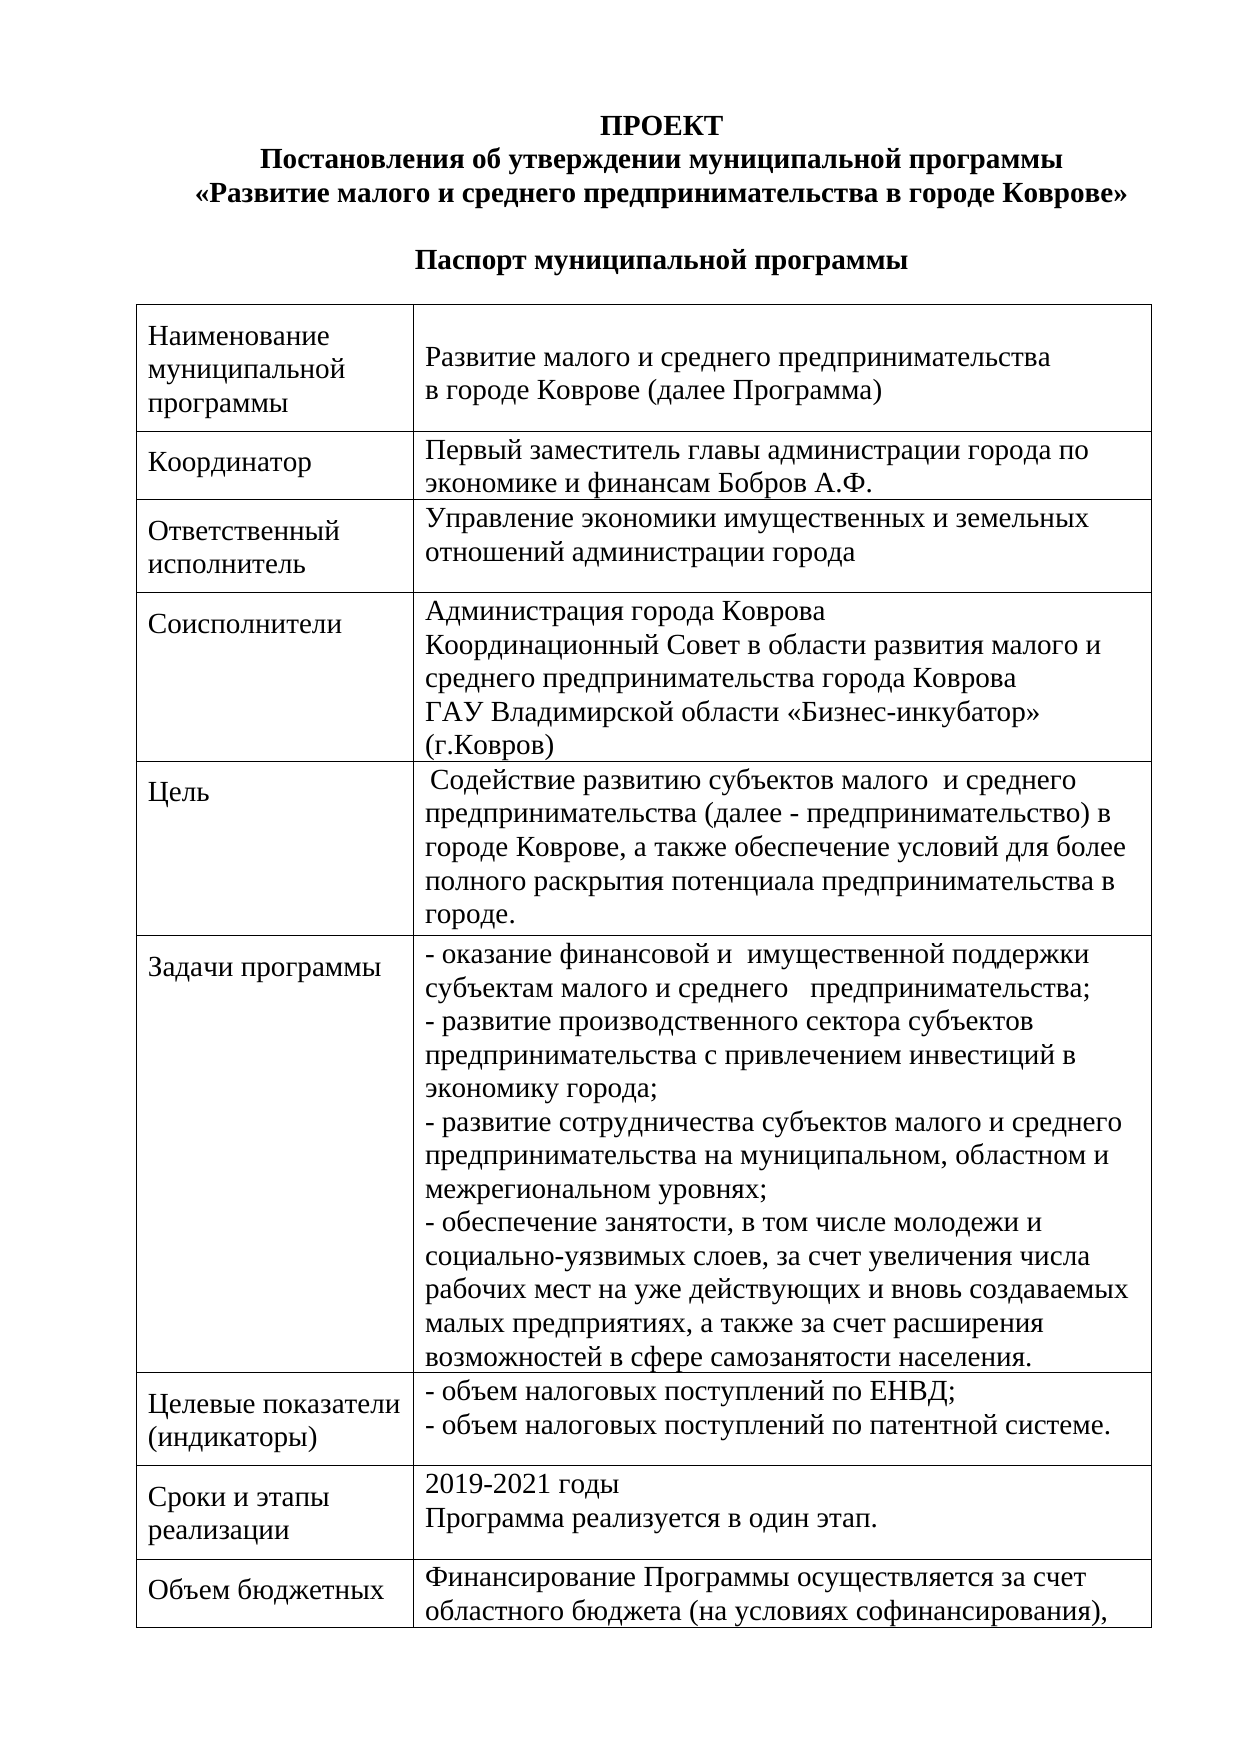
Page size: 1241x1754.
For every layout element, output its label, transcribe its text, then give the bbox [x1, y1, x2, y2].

table_header Наименование муниципальной программы [137, 305, 413, 431]
table_cell Управление экономики имущественных и земельных отношений администрации города [414, 500, 1151, 592]
text Постановления об утверждении муниципальной программы [148, 141, 1175, 175]
text «Развитие малого и среднего предпринимательства в городе Коврове» [148, 175, 1175, 208]
text ПРОЕКТ [148, 108, 1175, 141]
table_cell Целевые показатели (индикаторы) [137, 1373, 413, 1465]
table_cell 2019-2021 годы Программа реализуется в один этап. [414, 1466, 1151, 1558]
table_cell Цель [137, 762, 413, 935]
table_cell - объем налоговых поступлений по ЕНВД; - объем налоговых поступлений по патентной системе. [414, 1373, 1151, 1465]
table_cell Первый заместитель главы администрации города по экономике и финансам Бобров А.Ф. [414, 432, 1151, 499]
table_cell Сроки и этапы реализации [137, 1466, 413, 1558]
table_cell Координатор [137, 432, 413, 499]
table_cell Задачи программы [137, 936, 413, 1372]
table_cell Содействие развитию субъектов малого и среднего предпринимательства (далее - предпринимательство) в городе Коврове, а также обеспечение условий для более полного раскрытия потенциала предпринимательства в городе. [414, 762, 1151, 935]
table_cell - оказание финансовой и имущественной поддержки субъектам малого и среднего предпринимательства; - развитие производственного сектора субъектов предпринимательства с привлечением инвестиций в экономику города; - развитие сотрудничества субъектов малого и среднего предпринимательства на муниципальном, областном и межрегиональном уровнях; - обеспечение занятости, в том числе молодежи и социально-уязвимых слоев, за счет увеличения числа рабочих мест на уже действующих и вновь создаваемых малых предприятиях, а также за счет расширения возможностей в сфере самозанятости населения. [414, 936, 1151, 1372]
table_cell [137, 1560, 413, 1627]
text Паспорт муниципальной программы [148, 242, 1175, 276]
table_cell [414, 1560, 1151, 1627]
table_cell Администрация города Коврова Координационный Совет в области развития малого и среднего предпринимательства города Коврова ГАУ Владимирской области «Бизнес-инкубатор» (г.Ковров) [414, 593, 1151, 761]
table_cell Ответственный исполнитель [137, 500, 413, 592]
table_header Развитие малого и среднего предпринимательства в городе Коврове (далее Программа) [414, 305, 1151, 431]
table_cell Соисполнители [137, 593, 413, 761]
